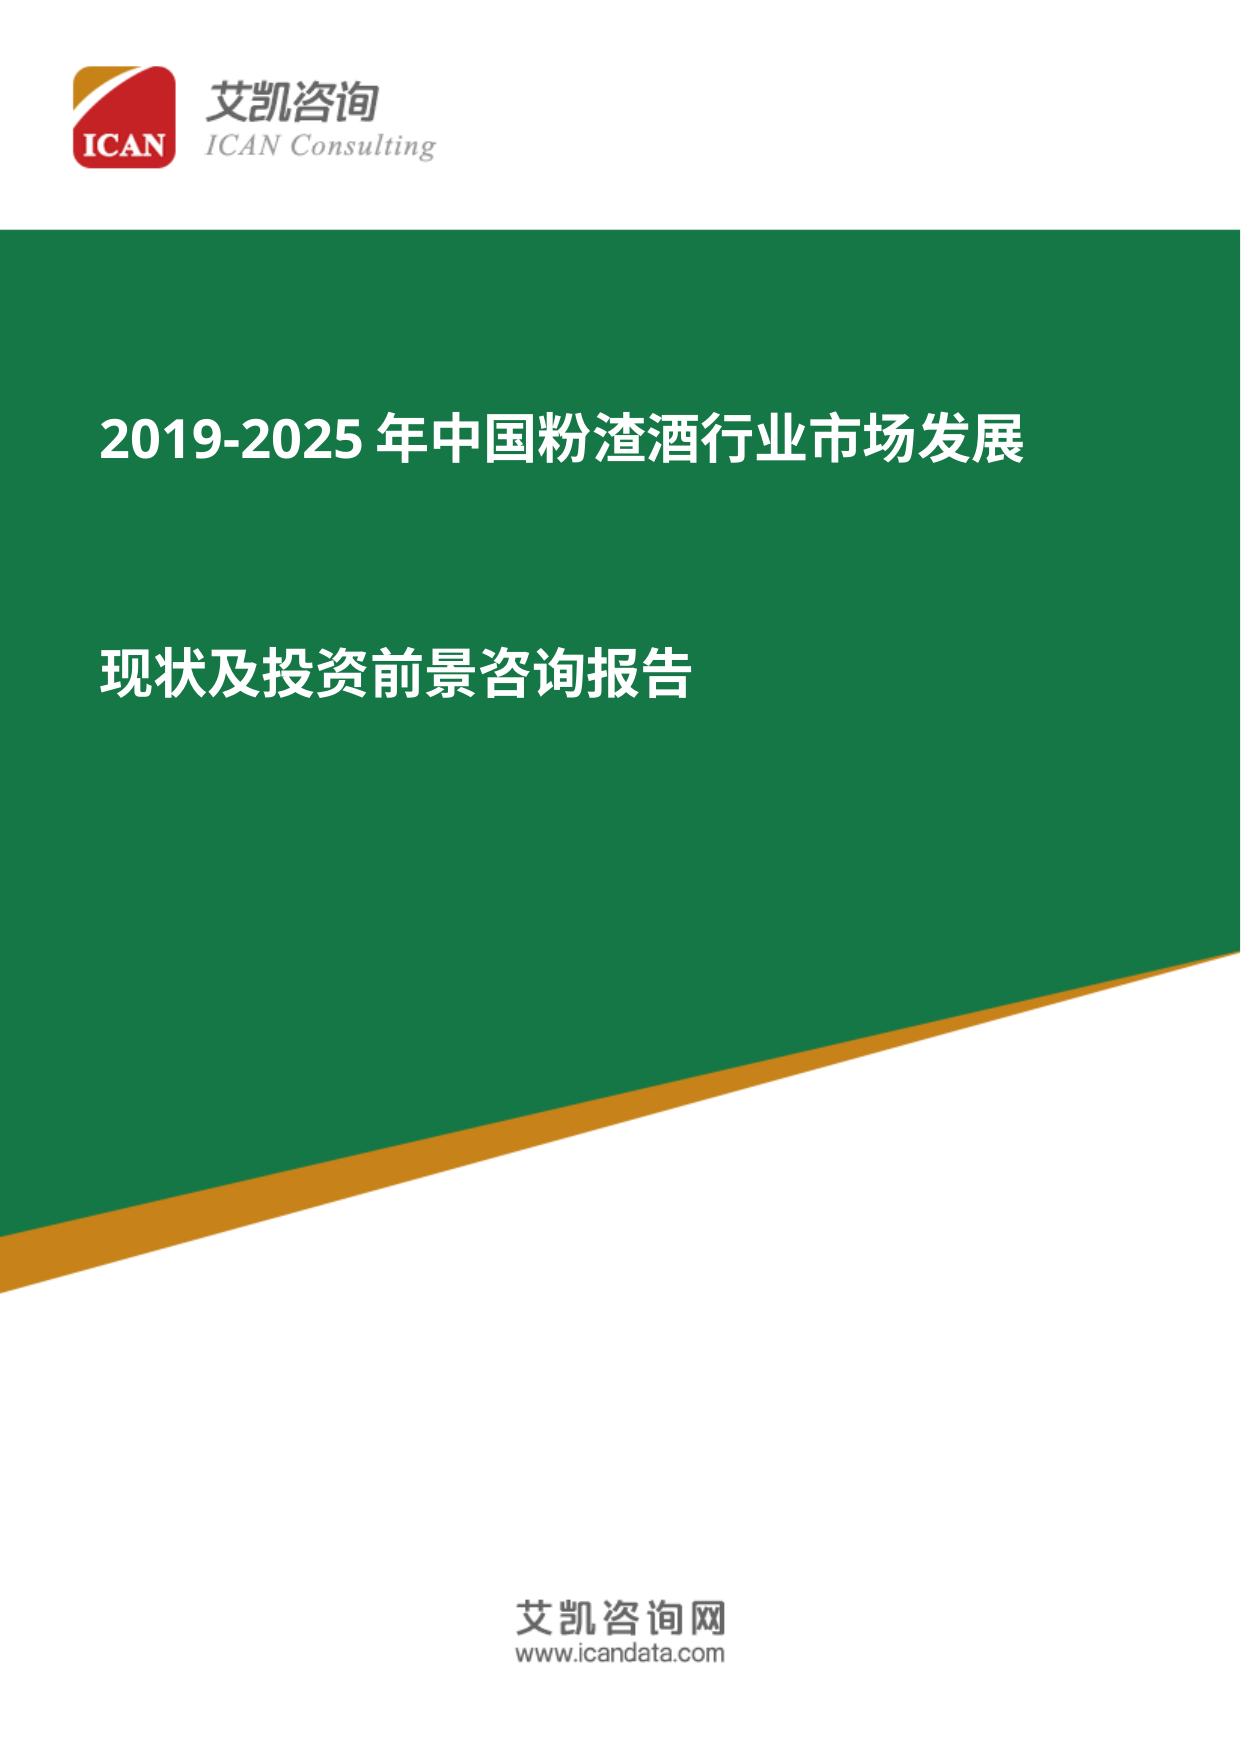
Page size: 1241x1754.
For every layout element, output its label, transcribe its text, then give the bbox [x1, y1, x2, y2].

picture [0, 5, 1241, 1754]
subtitle 2019-2025年中国粉渣酒行业市场发展现状及投资前景咨询报告 [99, 386, 1053, 718]
